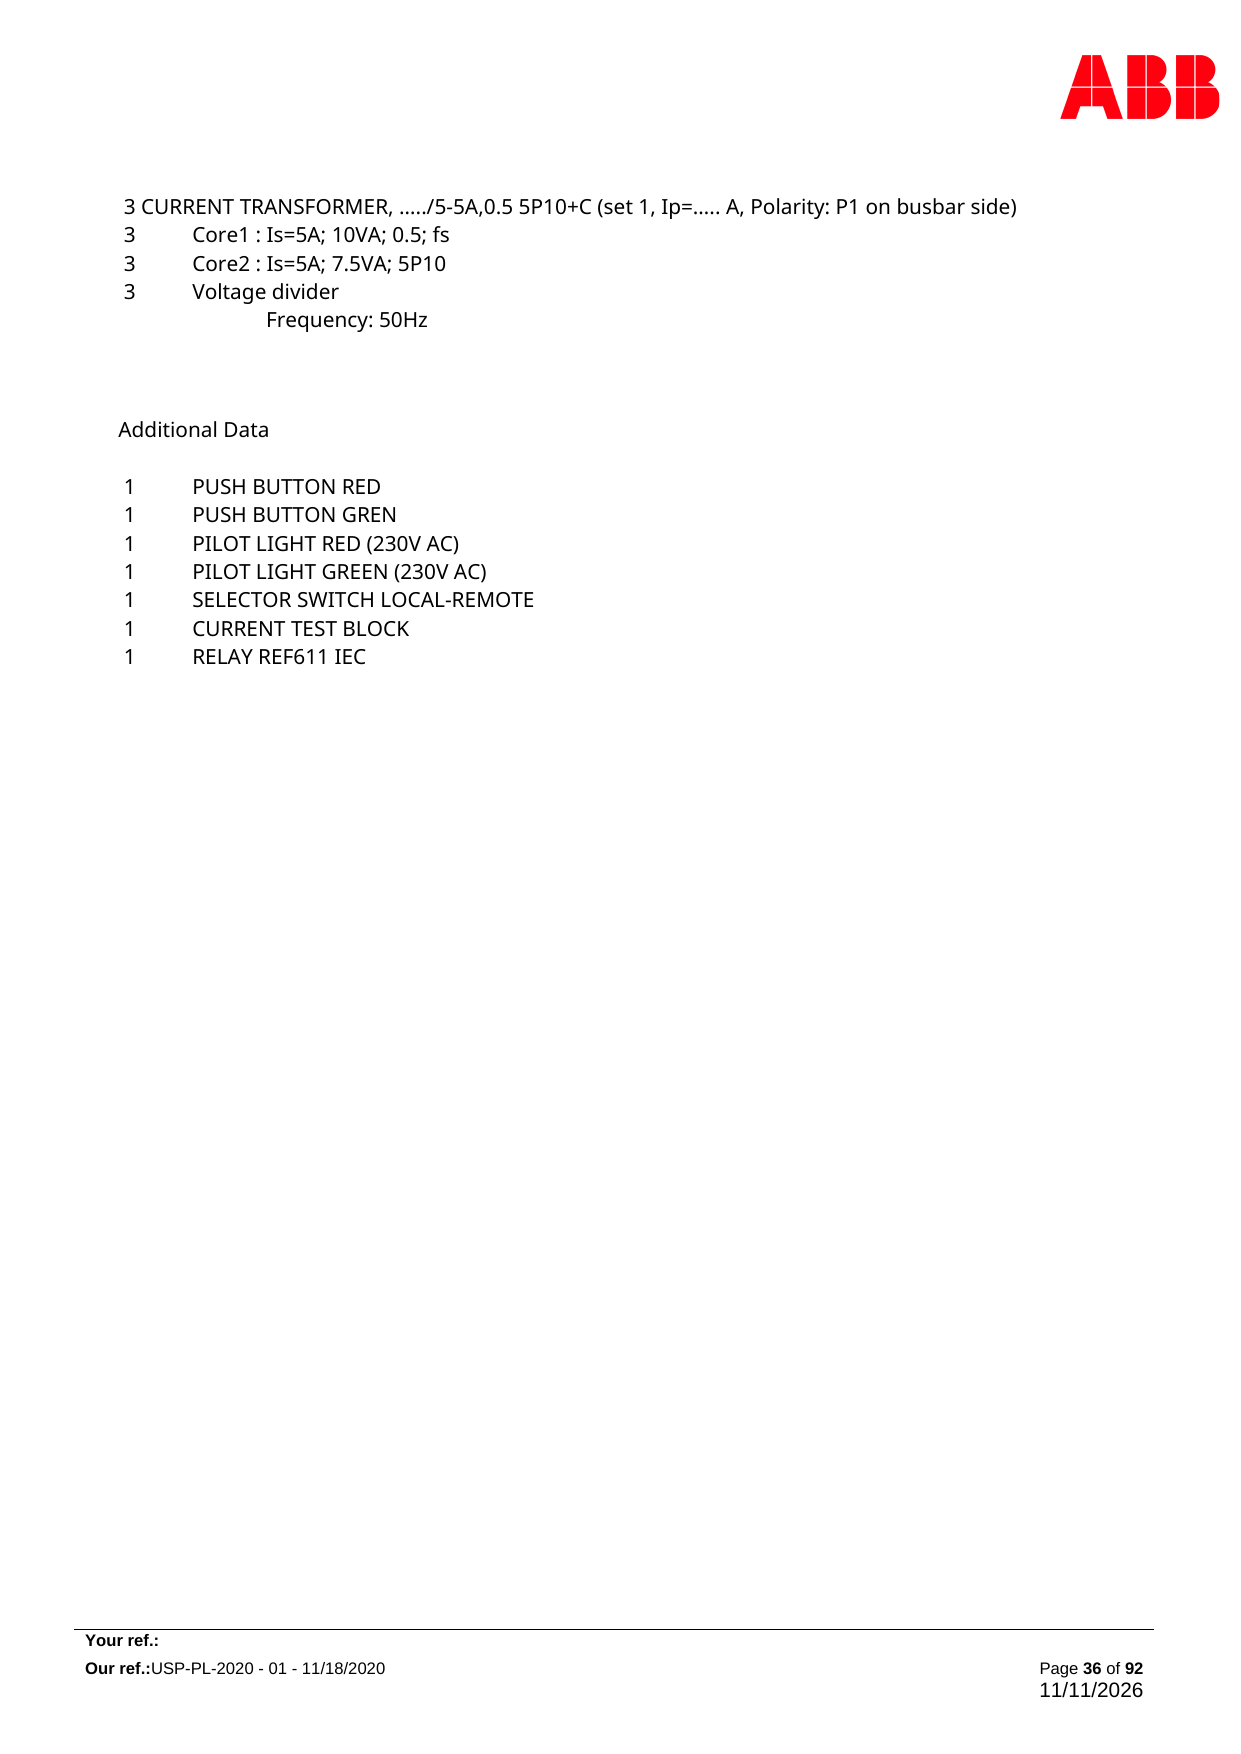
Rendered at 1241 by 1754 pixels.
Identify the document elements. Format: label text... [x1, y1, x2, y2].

text 1 RELAY REF611 IEC [118, 642, 1122, 671]
text 3 Core2 : Is=5A; 7.5VA; 5P10 [118, 249, 1122, 277]
text Additional Data [118, 415, 1122, 443]
text 3 Voltage divider [118, 277, 1122, 306]
text 3 Core1 : Is=5A; 10VA; 0.5; fs [118, 220, 1122, 249]
text 1 PILOT LIGHT GREEN (230V AC) [118, 557, 1122, 586]
text 3 CURRENT TRANSFORMER, …../5-5A,0.5 5P10+C (set 1, Ip=….. A, Polarity: P1 on busbar side) [118, 192, 1122, 220]
picture [1058, 55, 1220, 119]
text 1 PUSH BUTTON RED [118, 472, 1122, 500]
text 1 PILOT LIGHT RED (230V AC) [118, 529, 1122, 557]
text 1 PUSH BUTTON GREN [118, 500, 1122, 529]
text 1 SELECTOR SWITCH LOCAL-REMOTE [118, 586, 1122, 614]
text Frequency: 50Hz [118, 306, 1122, 334]
text 1 CURRENT TEST BLOCK [118, 614, 1122, 642]
